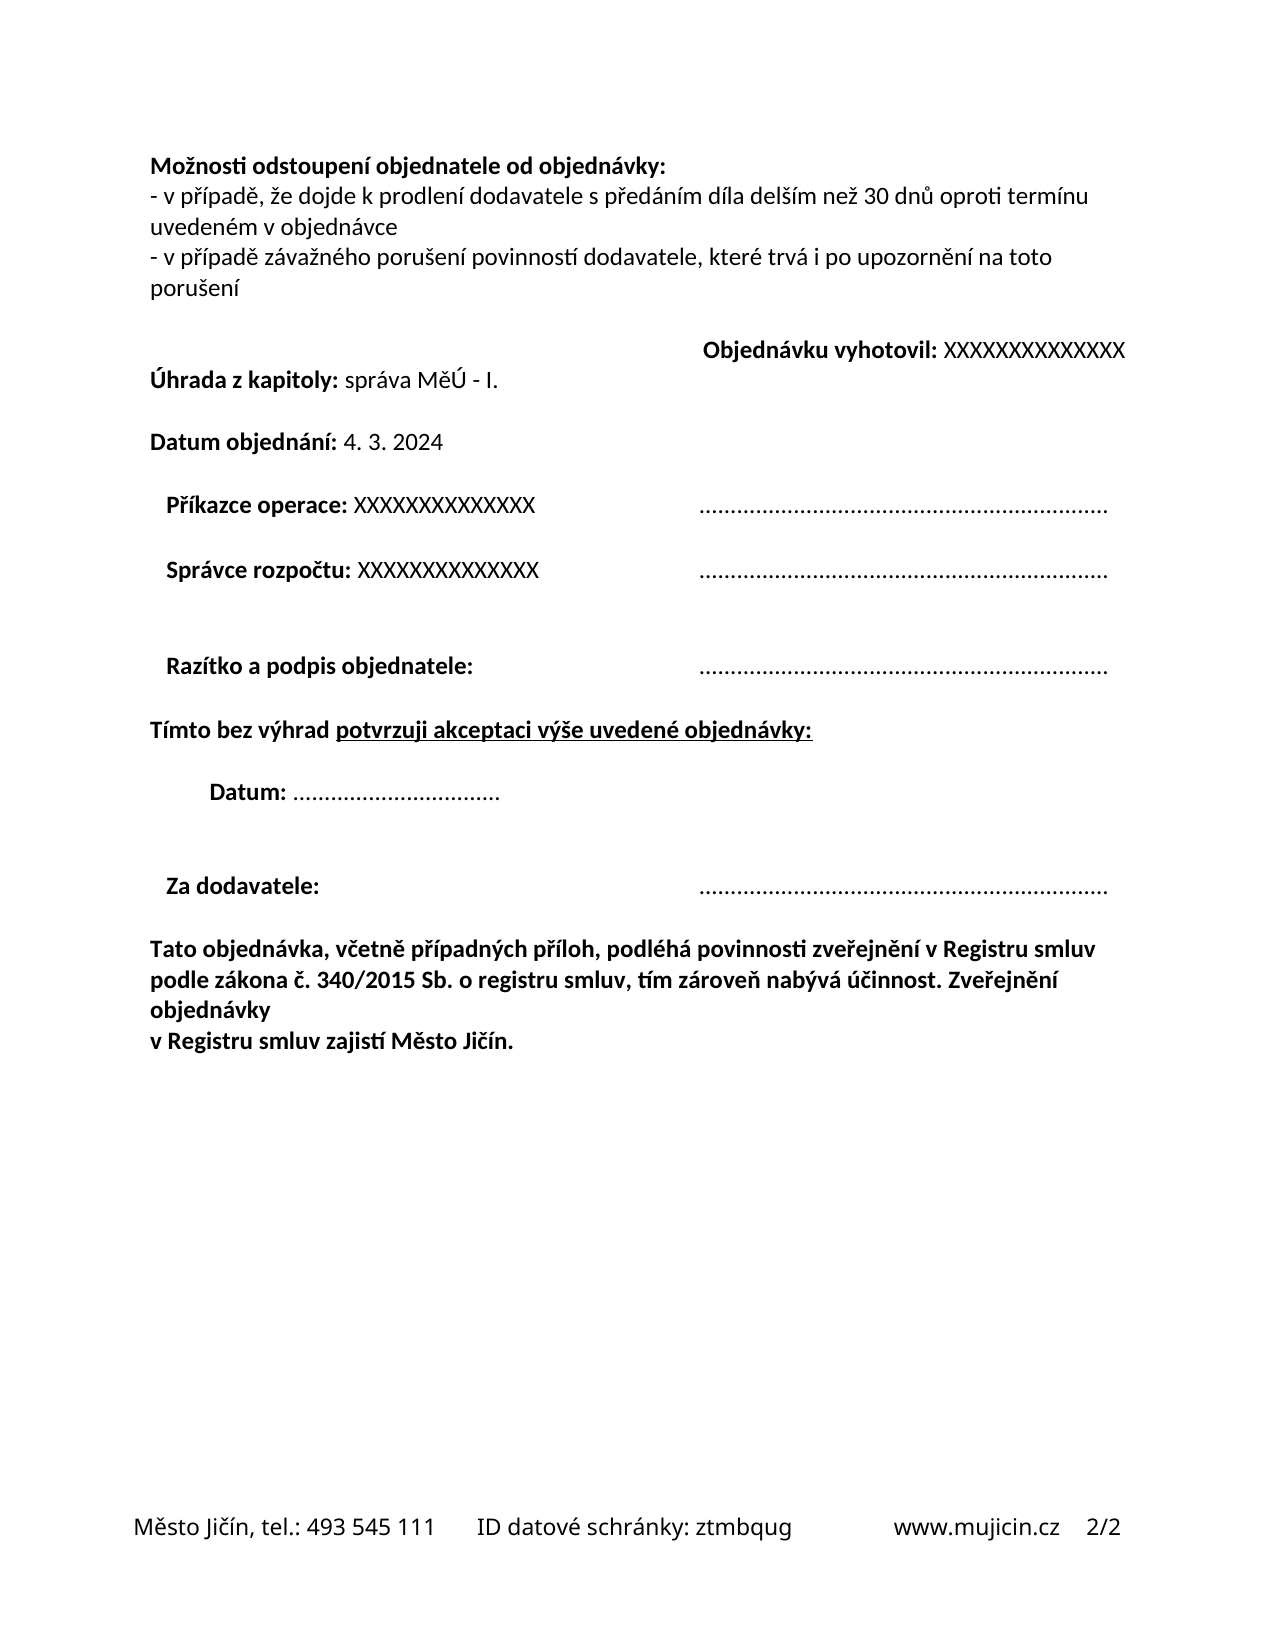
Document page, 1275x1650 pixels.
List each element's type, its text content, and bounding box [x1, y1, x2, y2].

text Objednávku vyhotovil: XXXXXXXXXXXXXX [150, 334, 1125, 364]
text Datum: ................................. [209, 776, 1125, 806]
text Datum objednání: 4. 3. 2024 [150, 426, 1125, 457]
table_header Razítko a podpis objednatele: [156, 651, 637, 681]
text Možnosti odstoupení objednatele od objednávky: [150, 150, 1125, 181]
text Úhrada z kapitoly: správa MěÚ - I. [150, 364, 1125, 395]
table_header ................................................................. [638, 651, 1120, 681]
table_header ................................................................. [638, 555, 1120, 585]
text - v případě závažného porušení povinností dodavatele, které trvá i po upozornění na toto porušení [150, 242, 1125, 303]
table_header ................................................................. [638, 490, 1120, 520]
table_header Správce rozpočtu: XXXXXXXXXXXXXX [156, 555, 637, 585]
text - v případě, že dojde k prodlení dodavatele s předáním díla delším než 30 dnů oproti termínu uvedeném v objednávce [150, 181, 1125, 242]
table_header Za dodavatele: [156, 871, 637, 901]
text Tato objednávka, včetně případných příloh, podléhá povinnosti zveřejnění v Registru smluv podle zákona č. 340/2015 Sb. o registru smluv, tím zároveň nabývá účinnost. Zveřejnění objednávky v Registru smluv zajistí Město Jičín. [150, 933, 1125, 1056]
table_header Příkazce operace: XXXXXXXXXXXXXX [156, 490, 637, 520]
text Tímto bez výhrad potvrzuji akceptaci výše uvedené objednávky: [150, 714, 1125, 744]
table_header ................................................................. [638, 871, 1120, 901]
